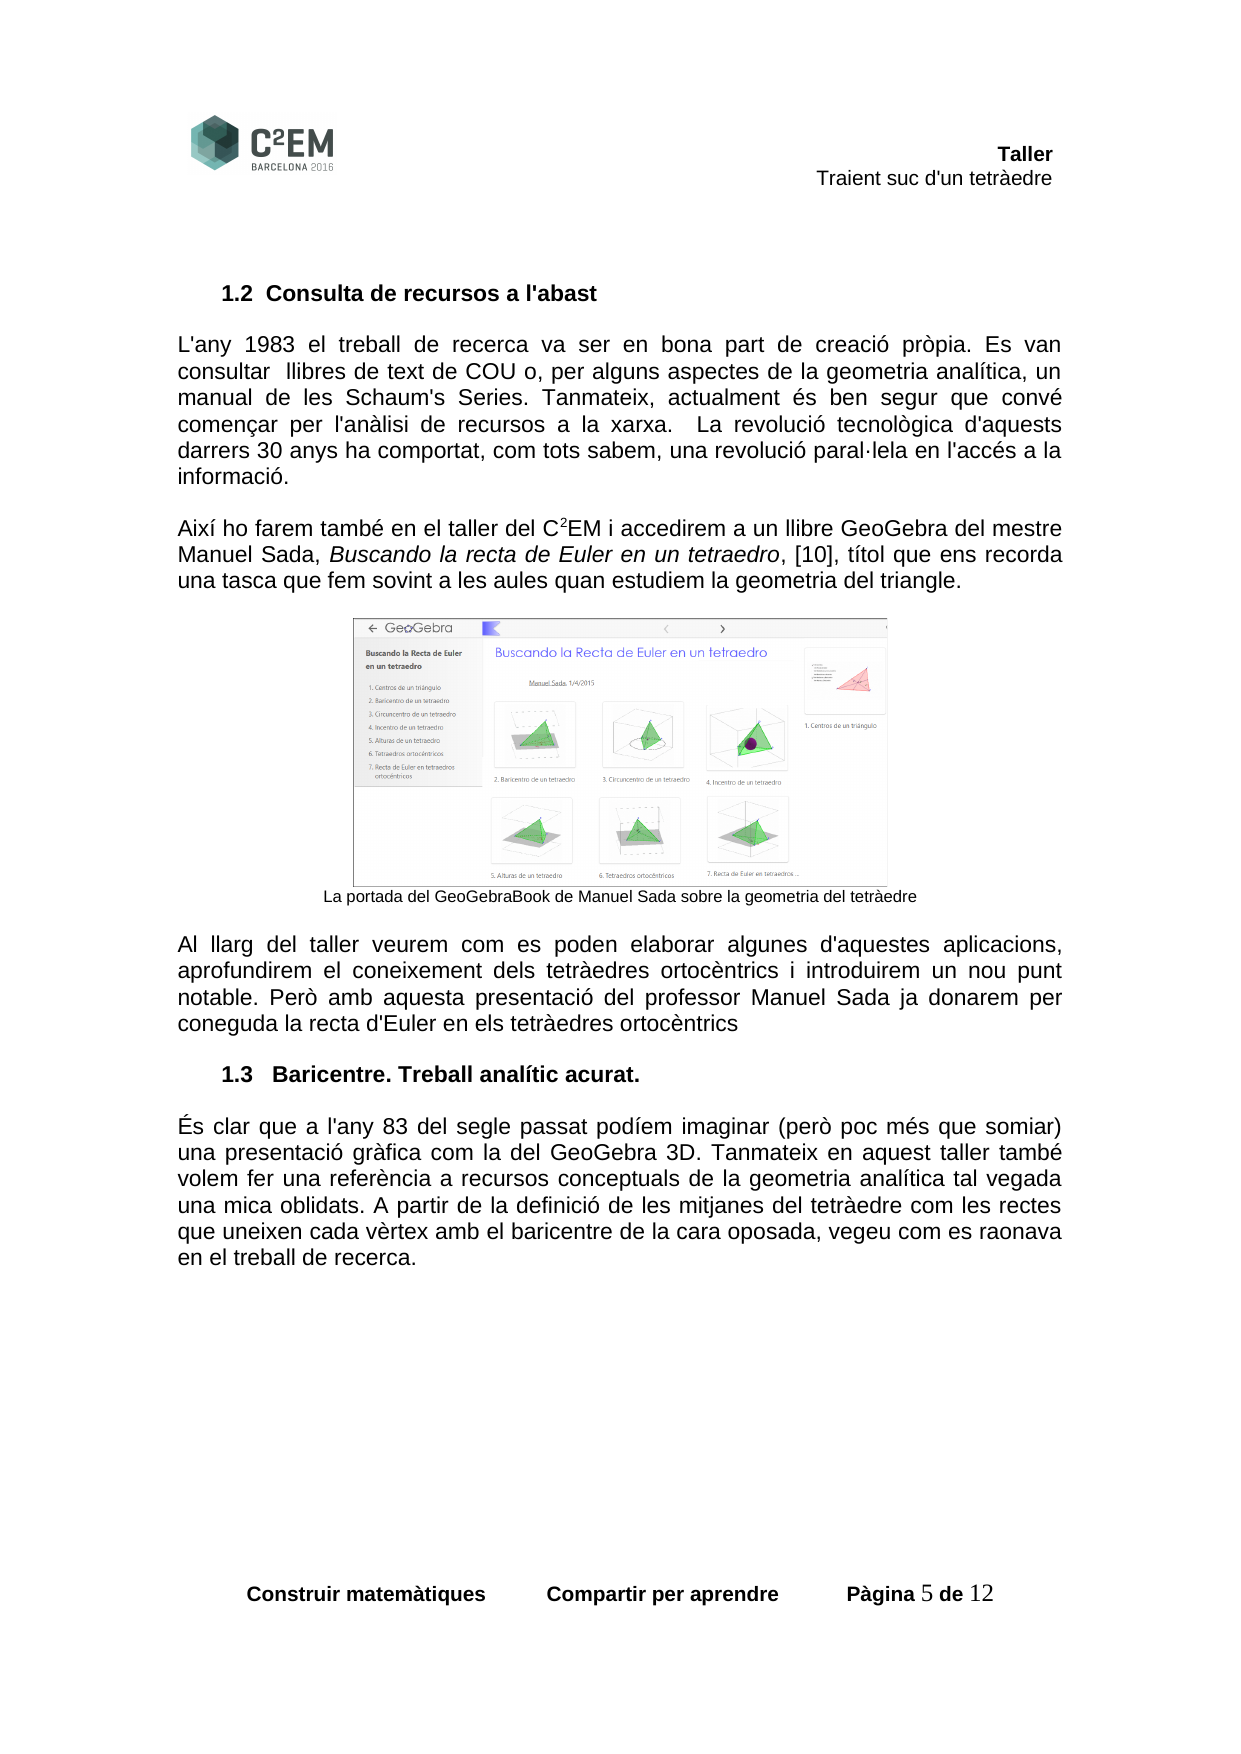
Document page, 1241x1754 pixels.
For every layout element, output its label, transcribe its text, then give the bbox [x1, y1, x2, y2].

text 1.2 Consulta de recursos a l'abast [221, 280, 1063, 306]
text Al llarg del taller veurem com es poden elaborar algunes d'aquestes aplicacions, aprofundirem el coneixement dels tetràedres ortocèntrics i introduirem un nou punt notable. Però amb aquesta presentació del professor Manuel Sada ja donarem per coneguda la recta d'Euler en els tetràedres ortocèntrics [177, 931, 1063, 1036]
text 1.3 Baricentre. Treball analític acurat. [221, 1061, 1063, 1088]
text La portada del GeoGebraBook de Manuel Sada sobre la geometria del tetràedre [177, 619, 1063, 906]
picture [187, 112, 337, 175]
text Així ho farem també en el taller del C2EM i accedirem a un llibre GeoGebra del mestre Manuel Sada, Buscando la recta de Euler en un tetraedro, [10], títol que ens recorda una tasca que fem sovint a les aules quan estudiem la geometria del triangle. [177, 514, 1063, 594]
text És clar que a l'any 83 del segle passat podíem imaginar (però poc més que somiar) una presentació gràfica com la del GeoGebra 3D. Tanmateix en aquest taller també volem fer una referència a recursos conceptuals de la geometria analítica tal vegada una mica oblidats. A partir de la definició de les mitjanes del tetràedre com les rectes que uneixen cada vèrtex amb el baricentre de la cara oposada, vegeu com es raonava en el treball de recerca. [177, 1113, 1063, 1271]
text L'any 1983 el treball de recerca va ser en bona part de creació pròpia. Es van consultar llibres de text de COU o, per alguns aspectes de la geometria analítica, un manual de les Schaum's Series. Tanmateix, actualment és ben segur que convé començar per l'anàlisi de recursos a la xarxa. La revolució tecnològica d'aquests darrers 30 anys ha comportat, com tots sabem, una revolució paral·lela en l'accés a la informació. [177, 331, 1063, 489]
